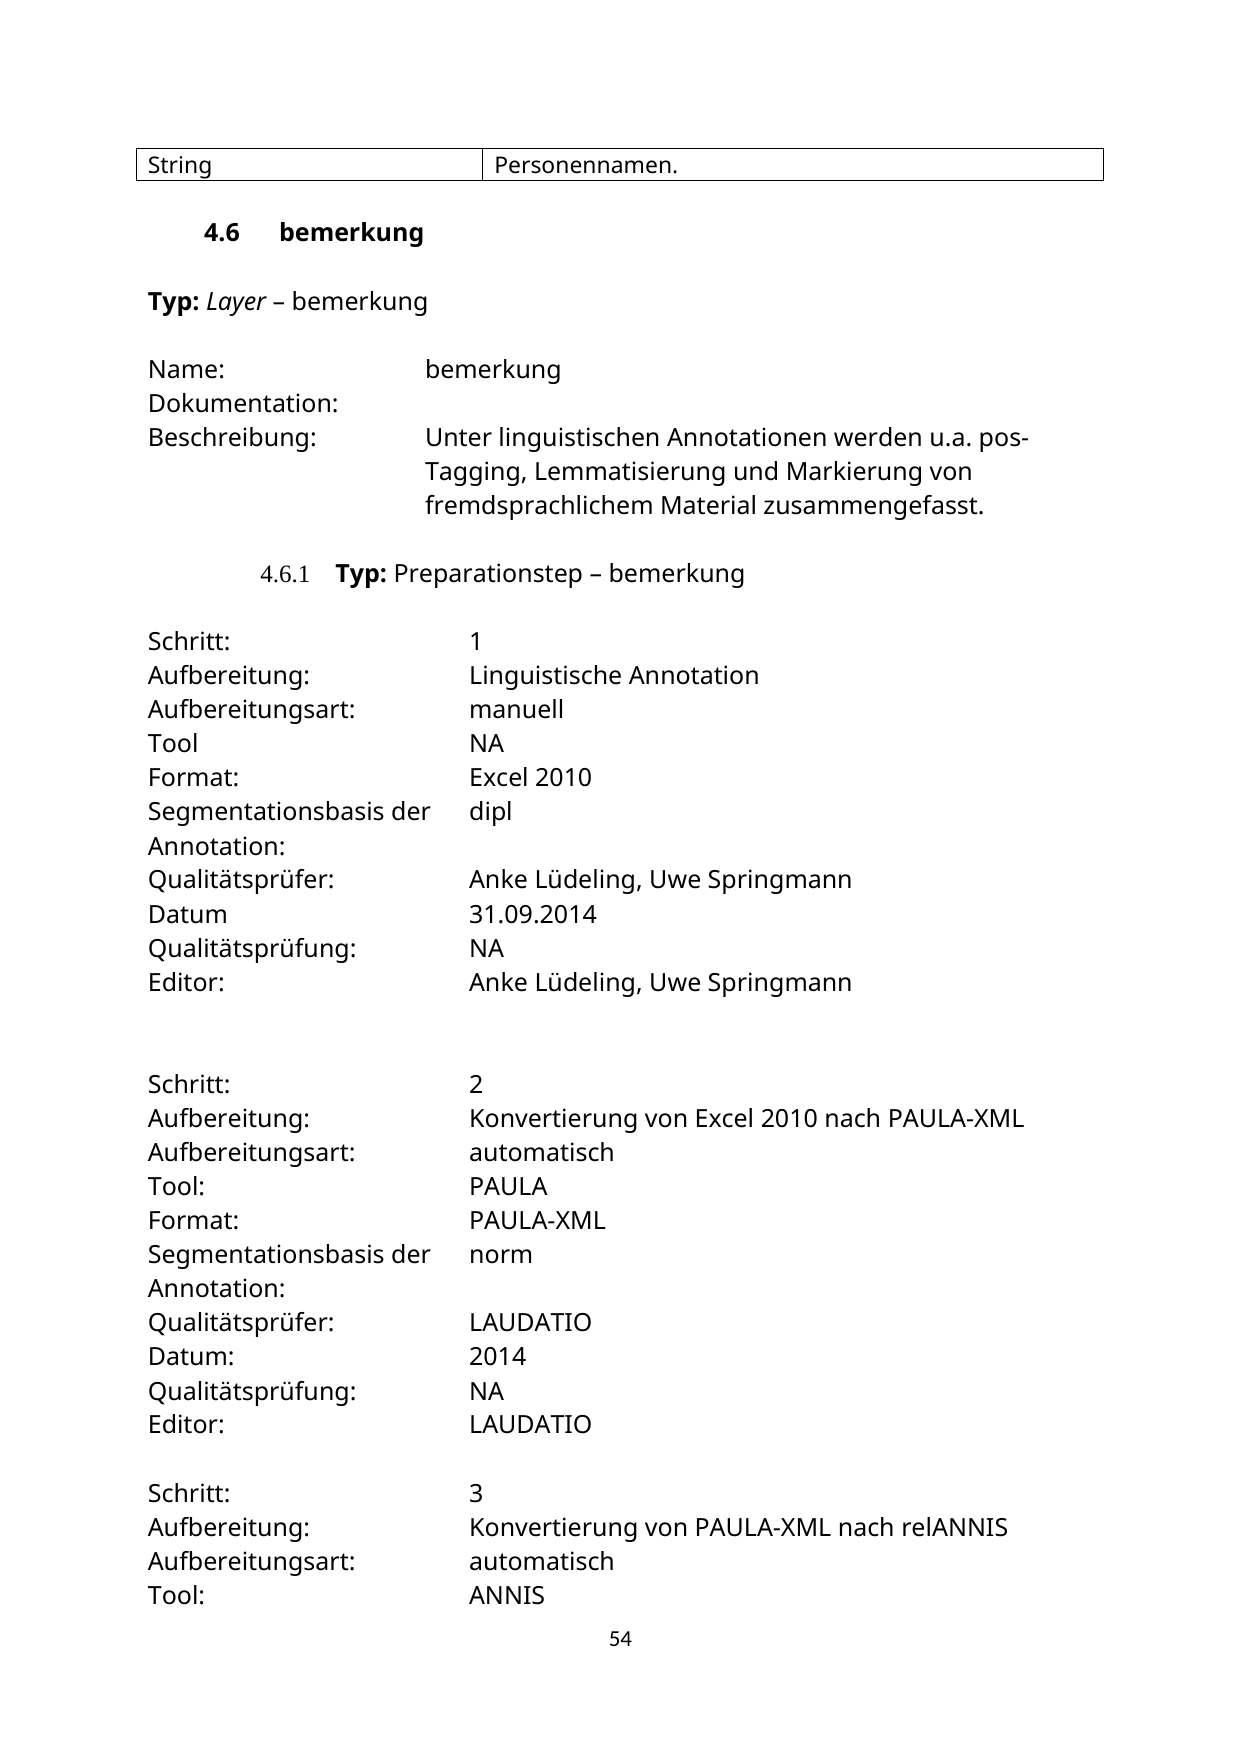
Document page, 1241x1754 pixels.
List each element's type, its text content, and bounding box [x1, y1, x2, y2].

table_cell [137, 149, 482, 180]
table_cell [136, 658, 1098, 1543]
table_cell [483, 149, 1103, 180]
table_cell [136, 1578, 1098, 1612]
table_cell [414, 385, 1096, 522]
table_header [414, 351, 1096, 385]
text Typ: Layer – bemerkung [148, 283, 1093, 317]
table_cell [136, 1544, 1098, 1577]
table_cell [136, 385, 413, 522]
text bemerkung [204, 215, 1093, 249]
list Typ: Preparationstep – bemerkung [260, 556, 1093, 590]
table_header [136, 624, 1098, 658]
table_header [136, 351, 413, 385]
